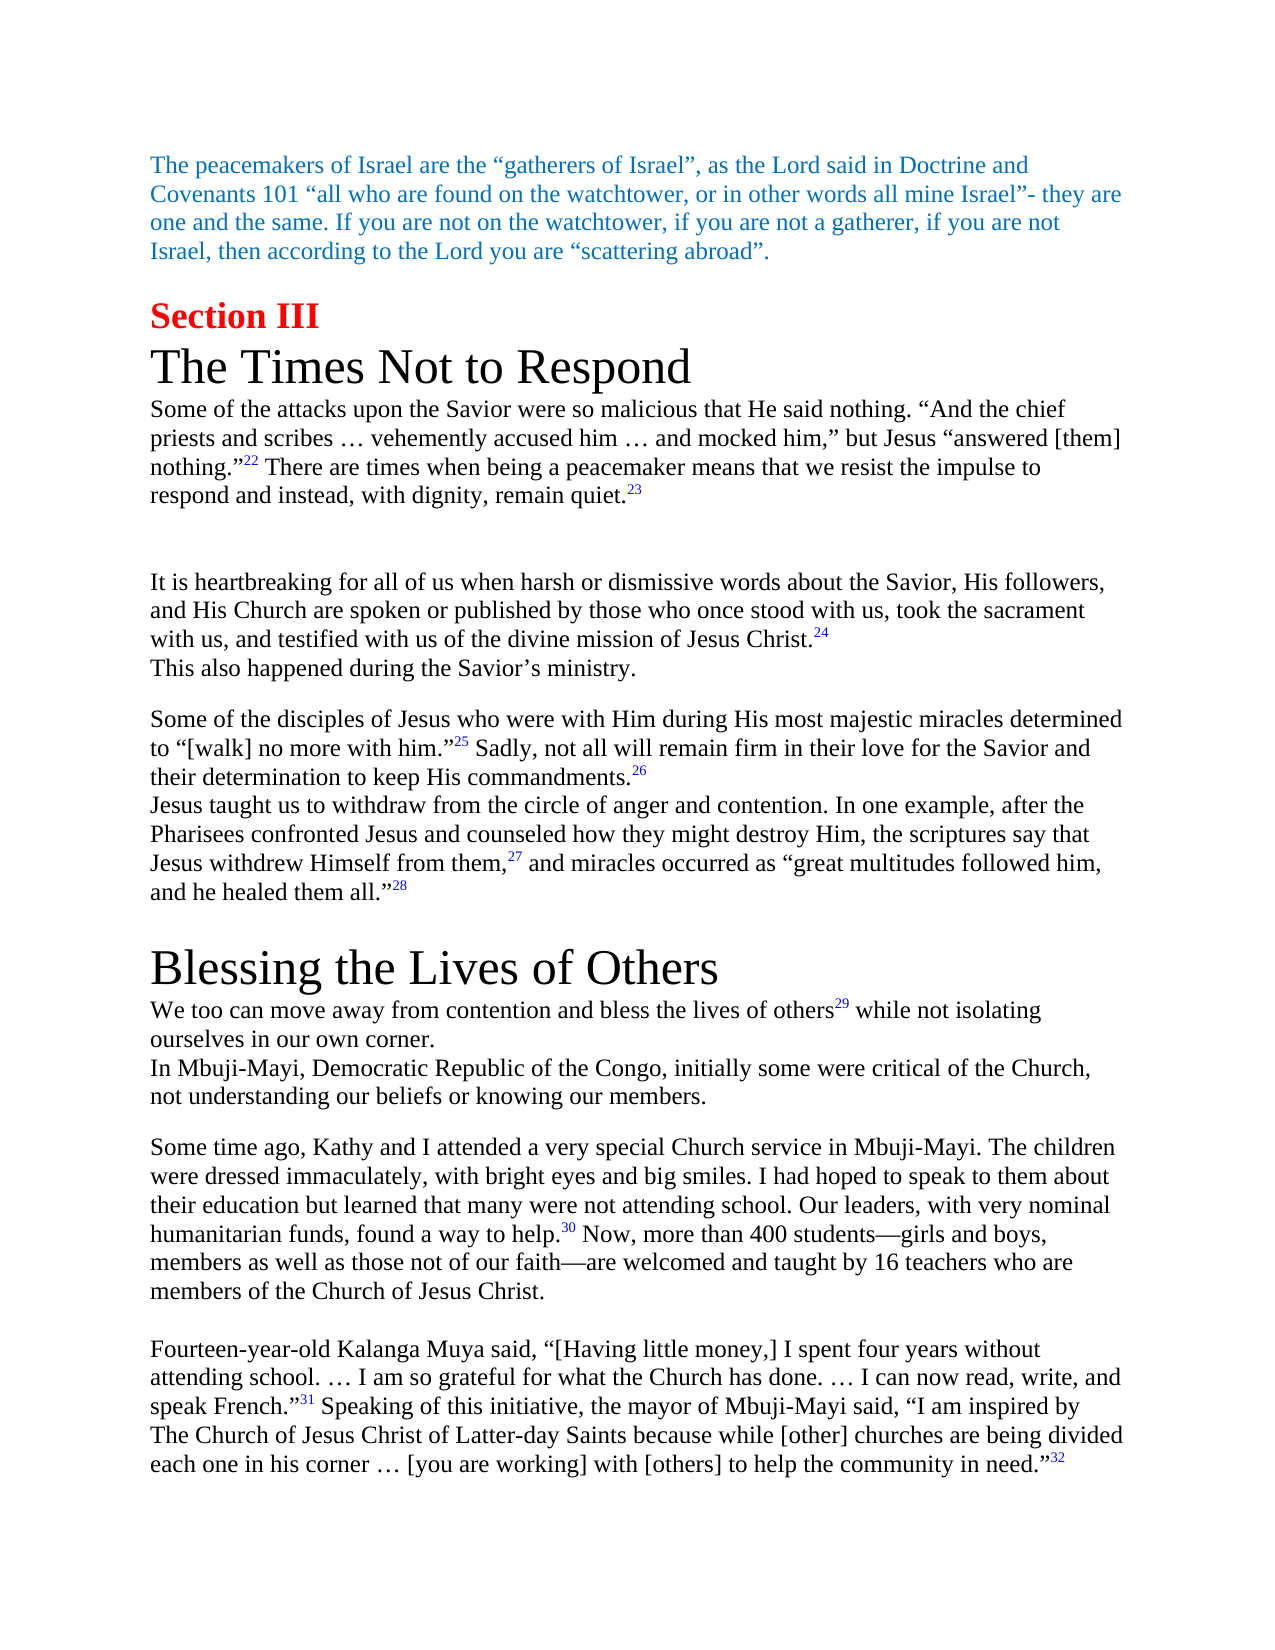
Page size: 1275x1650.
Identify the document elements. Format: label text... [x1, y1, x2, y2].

text Section III [150, 294, 1125, 337]
text The Times Not to Respond [150, 337, 1125, 394]
text Some of the attacks upon the Savior were so malicious that He said nothing. “And the chief priests and scribes … vehemently accused him … and mocked him,” but Jesus “answered [them] nothing.”22 There are times when being a peacemaker means that we resist the impulse to respond and instead, with dignity, remain quiet.23 [150, 394, 1125, 509]
text Some of the disciples of Jesus who were with Him during His most majestic miracles determined to “[walk] no more with him.”25 Sadly, not all will remain firm in their love for the Savior and their determination to keep His commandments.26 [150, 704, 1125, 790]
text This also happened during the Savior’s ministry. [150, 653, 1125, 682]
text Blessing the Lives of Others [150, 938, 1125, 995]
text In Mbuji-Mayi, Democratic Republic of the Congo, initially some were critical of the Church, not understanding our beliefs or knowing our members. [150, 1053, 1125, 1110]
text We too can move away from contention and bless the lives of others29 while not isolating ourselves in our own corner. [150, 995, 1125, 1053]
text Jesus taught us to withdraw from the circle of anger and contention. In one example, after the Pharisees confronted Jesus and counseled how they might destroy Him, the scriptures say that Jesus withdrew Himself from them,27 and miracles occurred as “great multitudes followed him, and he healed them all.”28 [150, 790, 1125, 905]
text Some time ago, Kathy and I attended a very special Church service in Mbuji-Mayi. The children were dressed immaculately, with bright eyes and big smiles. I had hoped to speak to them about their education but learned that many were not attending school. Our leaders, with very nominal humanitarian funds, found a way to help.30 Now, more than 400 students—girls and boys, members as well as those not of our faith—are welcomed and taught by 16 teachers who are members of the Church of Jesus Christ. [150, 1132, 1125, 1305]
text Fourteen-year-old Kalanga Muya said, “[Having little money,] I spent four years without attending school. … I am so grateful for what the Church has done. … I can now read, write, and speak French.”31 Speaking of this initiative, the mayor of Mbuji-Mayi said, “I am inspired by The Church of Jesus Christ of Latter-day Saints because while [other] churches are being divided each one in his corner … [you are working] with [others] to help the community in need.”32 [150, 1334, 1125, 1477]
text It is heartbreaking for all of us when harsh or dismissive words about the Savior, His followers, and His Church are spoken or published by those who once stood with us, took the sacrament with us, and testified with us of the divine mission of Jesus Christ.24 [150, 509, 1125, 653]
text The peacemakers of Israel are the “gatherers of Israel”, as the Lord said in Doctrine and Covenants 101 “all who are found on the watchtower, or in other words all mine Israel”- they are one and the same. If you are not on the watchtower, if you are not a gatherer, if you are not Israel, then according to the Lord you are “scattering abroad”. [150, 150, 1125, 265]
